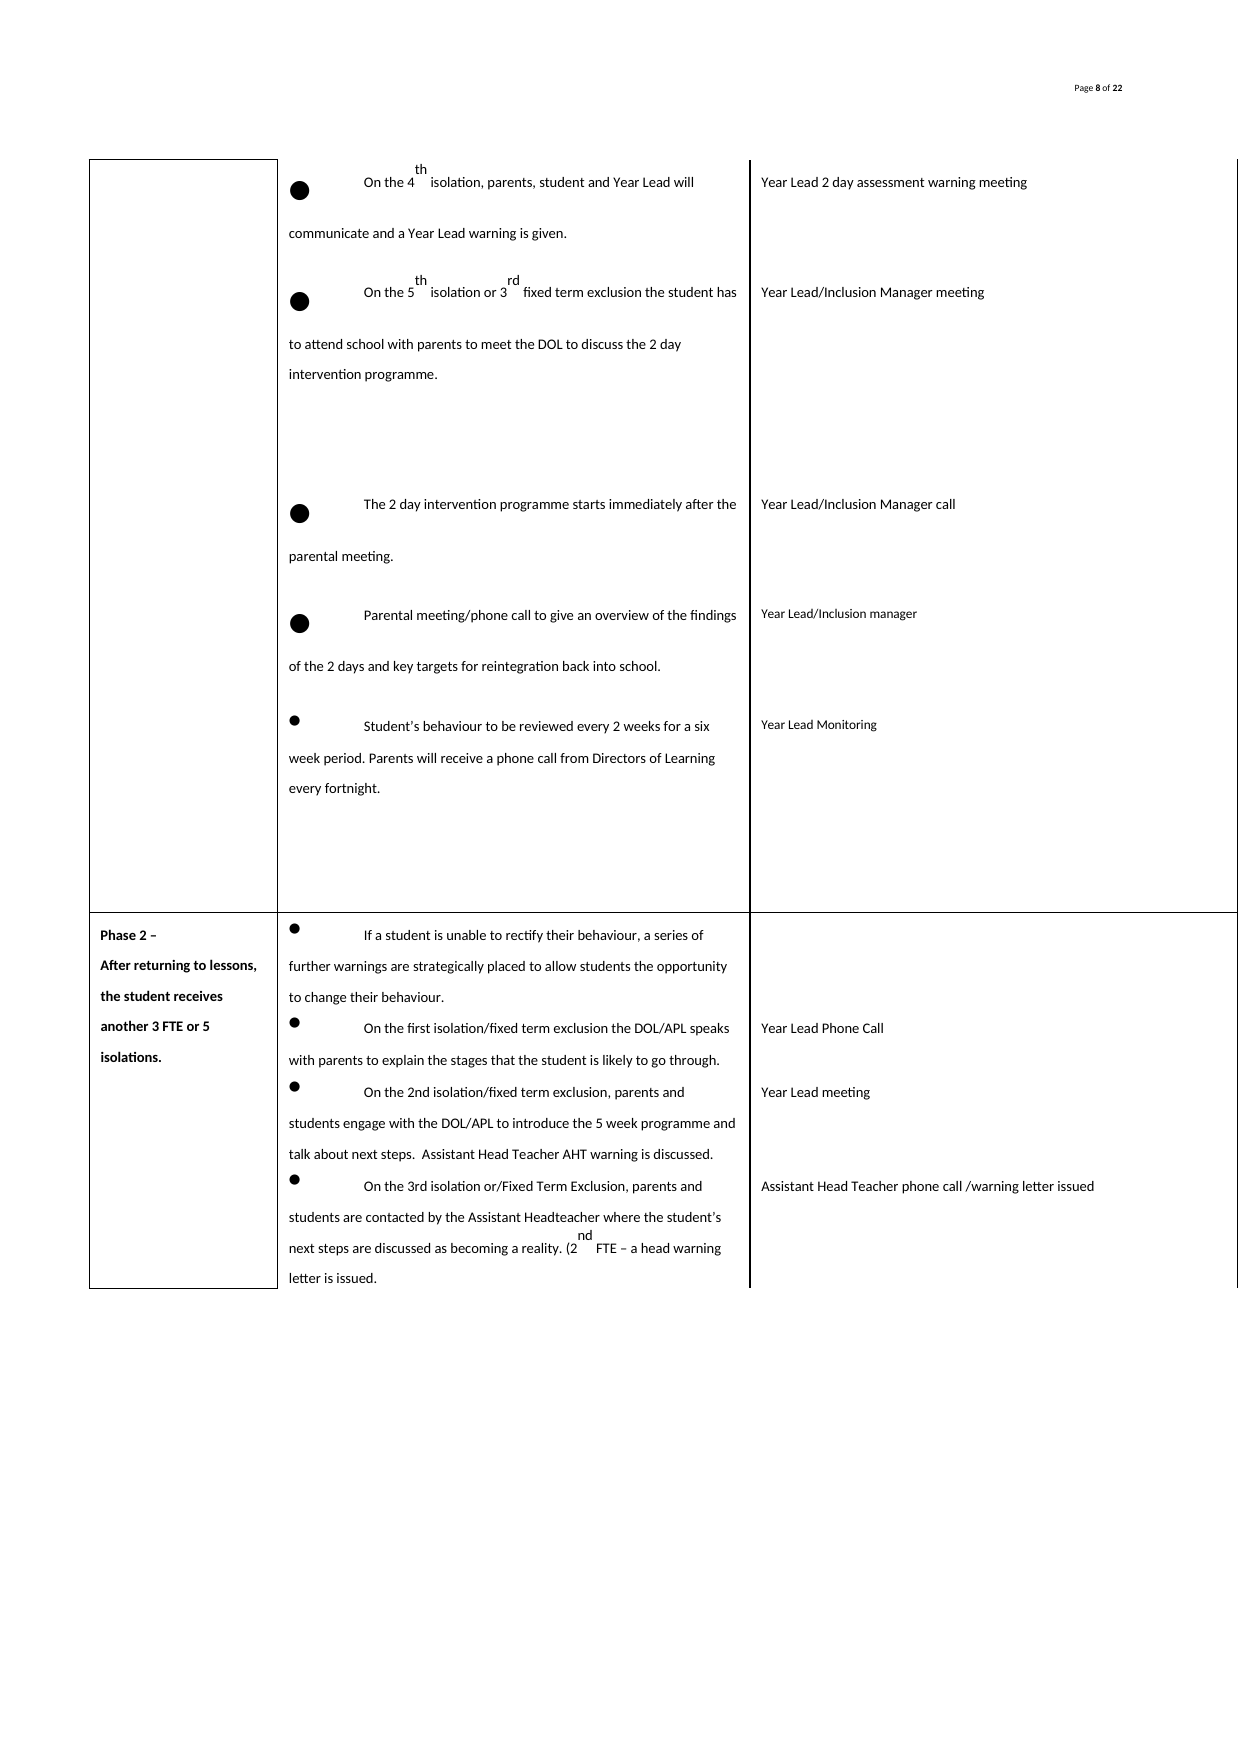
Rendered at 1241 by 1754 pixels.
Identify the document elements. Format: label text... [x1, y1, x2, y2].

table_cell Year Lead meeting [751, 1069, 1237, 1163]
table_cell Year Lead 2 day assessment warning meeting [750, 159, 1237, 270]
table_cell On the 4th isolation, parents, student and Year Lead will communicate and a Year Lead warning is given. [278, 159, 750, 270]
table_cell The 2 day intervention programme starts immediately after the parental meeting. [278, 482, 749, 593]
table_cell If a student is unable to rectify their behaviour, a series of further warnings are strategically placed to allow students the opportunity to change their behaviour. [278, 913, 749, 1006]
table_cell On the 5th isolation or 3rd fixed term exclusion the student has to attend school with parents to meet the DOL to discuss the 2 day intervention programme. [278, 270, 749, 482]
table_cell Year Lead Monitoring [751, 704, 1237, 912]
table_cell [751, 913, 1237, 1006]
table_cell Year Lead/Inclusion Manager call [751, 482, 1237, 593]
table_cell Year Lead/Inclusion manager [751, 593, 1237, 704]
table_cell Student’s behaviour to be reviewed every 2 weeks for a six week period. Parents will receive a phone call from Directors of Learning every fortnight. [278, 704, 749, 912]
table_cell Year Lead Phone Call [751, 1006, 1237, 1069]
table_cell Assistant Head Teacher phone call /warning letter issued [751, 1163, 1237, 1287]
table_cell Parental meeting/phone call to give an overview of the findings of the 2 days and key targets for reintegration back into school. [278, 593, 749, 704]
table_cell On the 2nd isolation/fixed term exclusion, parents and students engage with the DOL/APL to introduce the 5 week programme and talk about next steps. Assistant Head Teacher AHT warning is discussed. [278, 1069, 749, 1163]
table_cell On the first isolation/fixed term exclusion the DOL/APL speaks with parents to explain the stages that the student is likely to go through. [278, 1006, 749, 1069]
table_cell Phase 2 – After returning to lessons, the student receives another 3 FTE or 5 isolations. [90, 913, 277, 1287]
table_cell On the 3rd isolation or/Fixed Term Exclusion, parents and students are contacted by the Assistant Headteacher where the student’s next steps are discussed as becoming a reality. (2nd FTE – a head warning letter is issued. [278, 1163, 749, 1287]
table_cell Year Lead/Inclusion Manager meeting [751, 270, 1237, 482]
